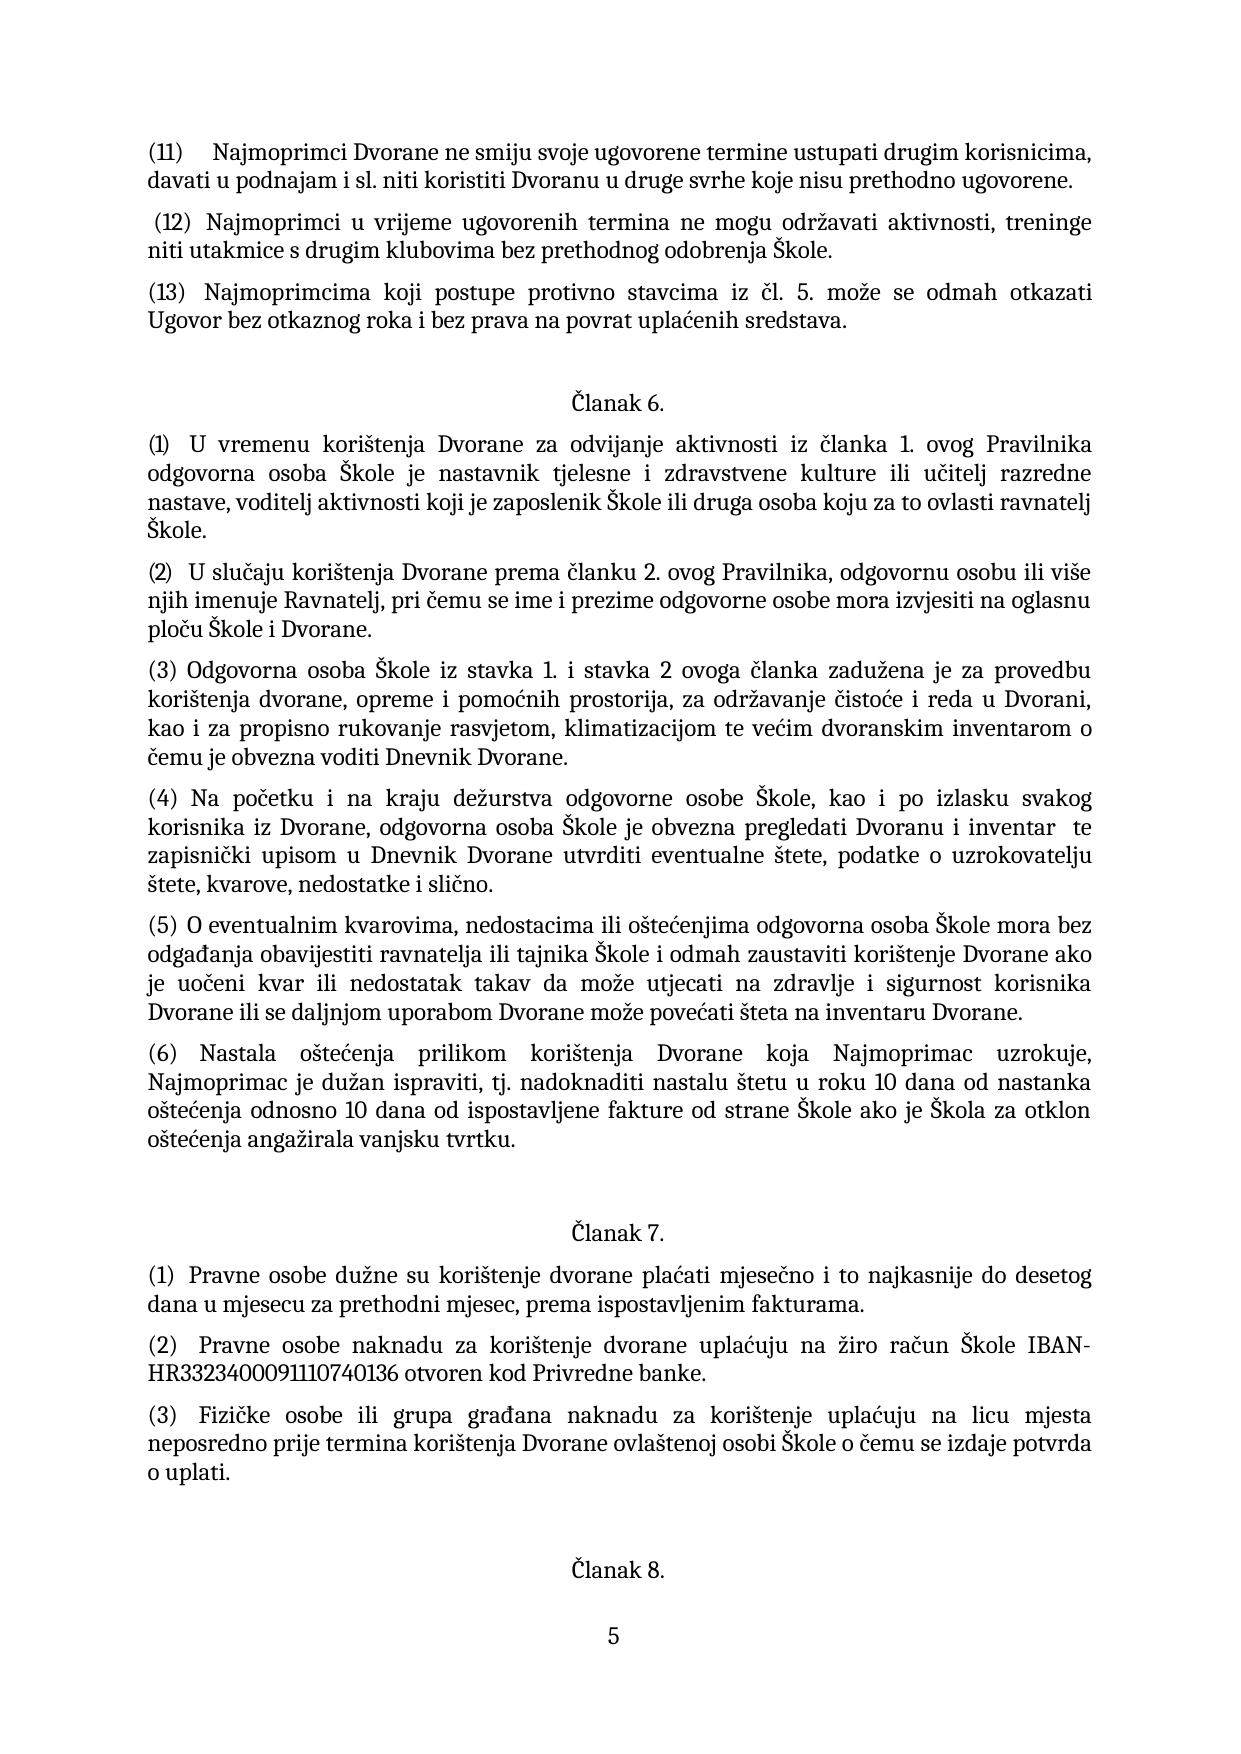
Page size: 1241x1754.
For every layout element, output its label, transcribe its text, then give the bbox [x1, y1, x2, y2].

text Članak 7. [572, 1219, 1107, 1248]
list U slučaju korištenja Dvorane prema članku 2. ovog Pravilnika, odgovornu osobu ili više njih imenuje Ravnatelj, pri čemu se ime i prezime odgovorne osobe mora izvjesiti na oglasnu ploču Škole i Dvorane. [147, 557, 1093, 644]
list Pravne osobe naknadu za korištenje dvorane uplaćuju na žiro račun Škole IBAN- HR3323400091110740136 otvoren kod Privredne banke. [147, 1331, 1093, 1388]
list O eventualnim kvarovima, nedostacima ili oštećenjima odgovorna osoba Škole mora bez odgađanja obavijestiti ravnatelja ili tajnika Škole i odmah zaustaviti korištenje Dvorane ako je uočeni kvar ili nedostatak takav da može utjecati na zdravlje i sigurnost korisnika Dvorane ili se daljnjom uporabom Dvorane može povećati šteta na inventaru Dvorane. [147, 911, 1093, 1026]
list Najmoprimci Dvorane ne smiju svoje ugovorene termine ustupati drugim korisnicima, davati u podnajam i sl. niti koristiti Dvoranu u druge svrhe koje nisu prethodno ugovorene. [147, 137, 1093, 195]
list Na početku i na kraju dežurstva odgovorne osobe Škole, kao i po izlasku svakog korisnika iz Dvorane, odgovorna osoba Škole je obvezna pregledati Dvoranu i inventar te zapisnički upisom u Dnevnik Dvorane utvrditi eventualne štete, podatke o uzrokovatelju štete, kvarove, nedostatke i slično. [147, 784, 1093, 899]
list Fizičke osobe ili grupa građana naknadu za korištenje uplaćuju na licu mjesta neposredno prije termina korištenja Dvorane ovlaštenoj osobi Škole o čemu se izdaje potvrda o uplati. [147, 1401, 1093, 1487]
list Pravne osobe dužne su korištenje dvorane plaćati mjesečno i to najkasnije do desetog dana u mjesecu za prethodni mjesec, prema ispostavljenim fakturama. [147, 1261, 1093, 1318]
list Nastala oštećenja prilikom korištenja Dvorane koja Najmoprimac uzrokuje, Najmoprimac je dužan ispraviti, tj. nadoknaditi nastalu štetu u roku 10 dana od nastanka oštećenja odnosno 10 dana od ispostavljene fakture od strane Škole ako je Škola za otklon oštećenja angažirala vanjsku tvrtku. [147, 1039, 1093, 1154]
list U vremenu korištenja Dvorane za odvijanje aktivnosti iz članka 1. ovog Pravilnika odgovorna osoba Škole je nastavnik tjelesne i zdravstvene kulture ili učitelj razredne nastave, voditelj aktivnosti koji je zaposlenik Škole ili druga osoba koju za to ovlasti ravnatelj Škole. [147, 430, 1093, 545]
list Odgovorna osoba Škole iz stavka 1. i stavka 2 ovoga članka zadužena je za provedbu korištenja dvorane, opreme i pomoćnih prostorija, za održavanje čistoće i reda u Dvorani, kao i za propisno rukovanje rasvjetom, klimatizacijom te većim dvoranskim inventarom o čemu je obvezna voditi Dnevnik Dvorane. [147, 656, 1093, 771]
list Najmoprimci u vrijeme ugovorenih termina ne mogu održavati aktivnosti, treninge niti utakmice s drugim klubovima bez prethodnog odobrenja Škole. [147, 208, 1093, 265]
list Najmoprimcima koji postupe protivno stavcima iz čl. 5. može se odmah otkazati Ugovor bez otkaznog roka i bez prava na povrat uplaćenih sredstava. [147, 277, 1093, 335]
text Članak 8. [572, 1556, 1107, 1584]
text Članak 6. [572, 389, 1107, 417]
